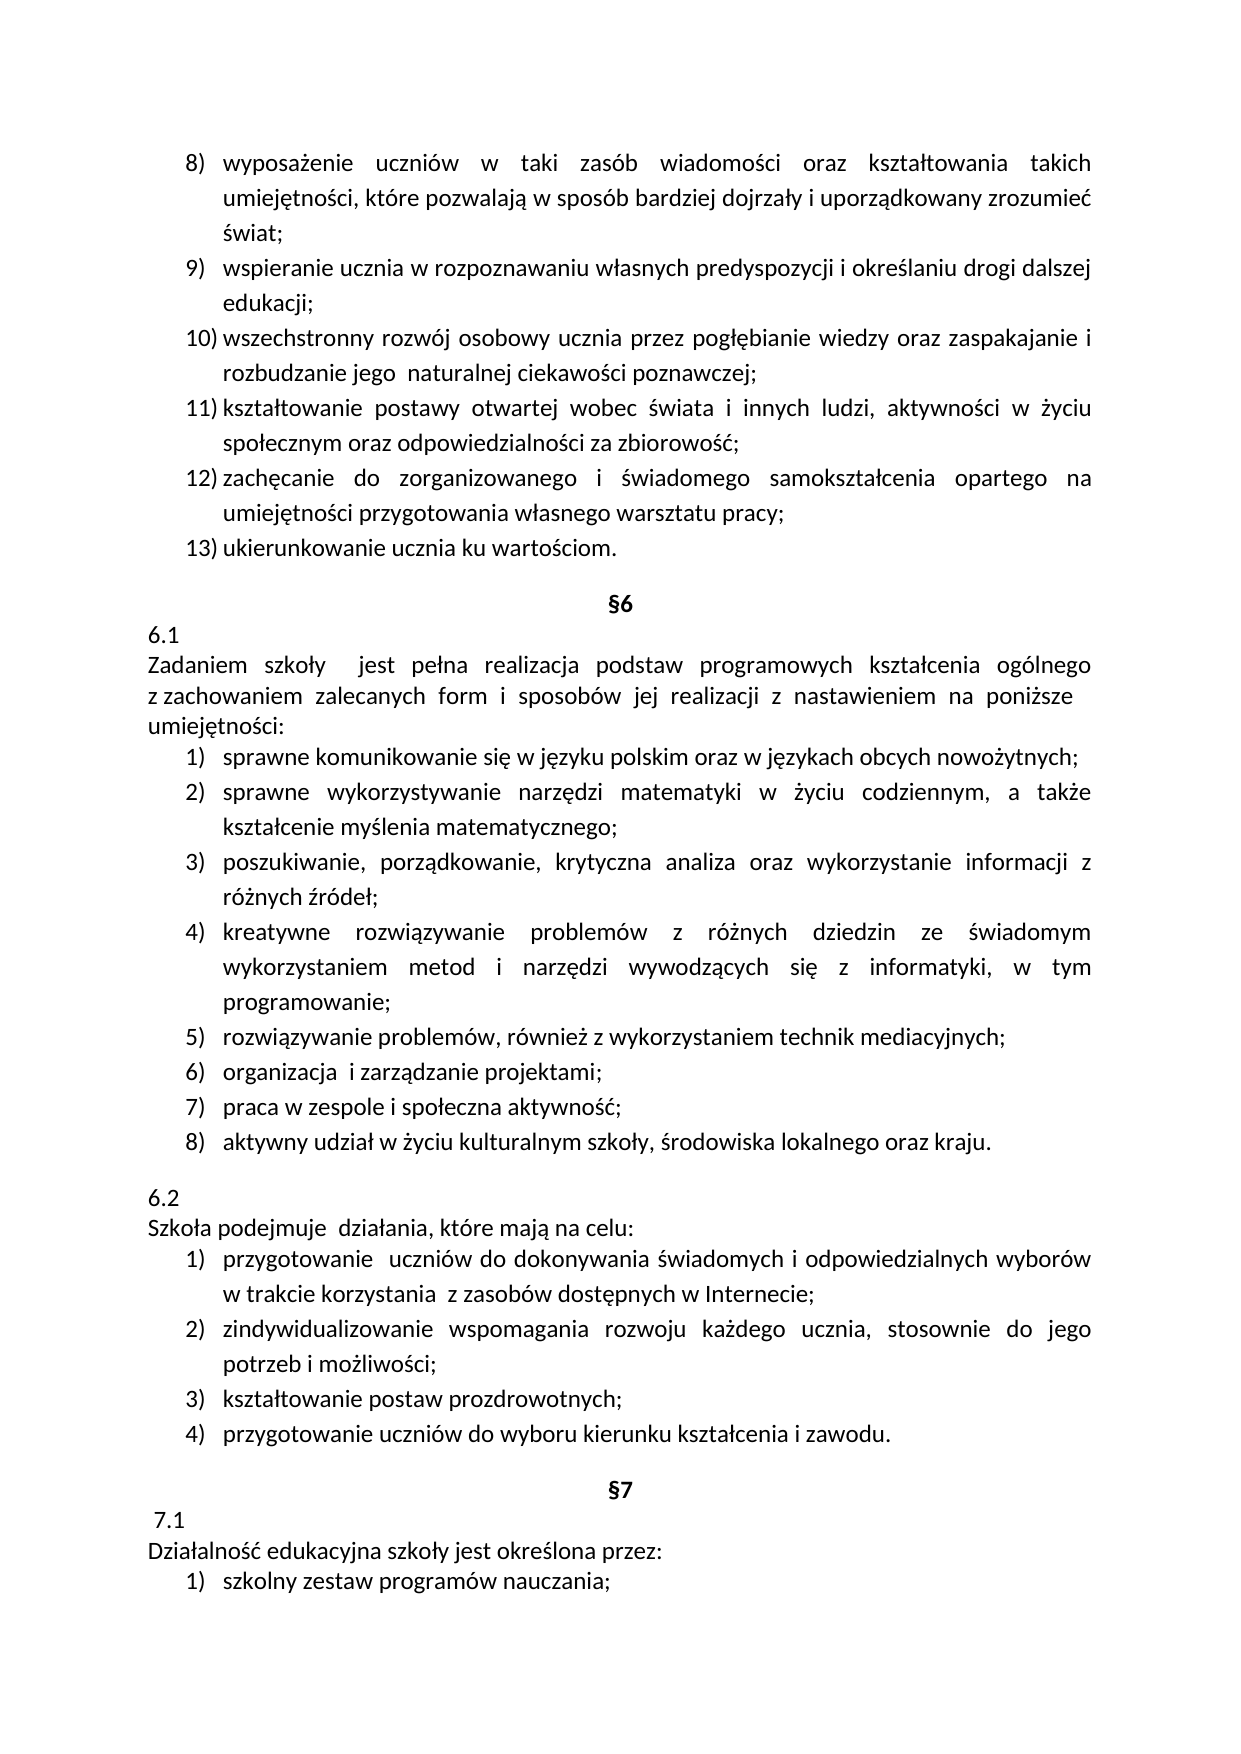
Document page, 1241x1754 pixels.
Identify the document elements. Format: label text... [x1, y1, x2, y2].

list sprawne komunikowanie się w języku polskim oraz w językach obcych nowożytnych; [185, 741, 1093, 772]
text 7.1 [148, 1504, 1093, 1535]
list zachęcanie do zorganizowanego i świadomego samokształcenia opartego na umiejętności przygotowania własnego warsztatu pracy; [185, 463, 1093, 528]
text 6.1 [148, 619, 1093, 649]
list kształtowanie postaw prozdrowotnych; [185, 1383, 1093, 1413]
list wyposażenie uczniów w taki zasób wiadomości oraz kształtowania takich umiejętności, które pozwalają w sposób bardziej dojrzały i uporządkowany zrozumieć świat; [185, 148, 1093, 248]
list sprawne wykorzystywanie narzędzi matematyki w życiu codziennym, a także kształcenie myślenia matematycznego; [185, 776, 1093, 842]
list organizacja i zarządzanie projektami; [185, 1056, 1093, 1087]
list poszukiwanie, porządkowanie, krytyczna analiza oraz wykorzystanie informacji z różnych źródeł; [185, 846, 1093, 912]
list ukierunkowanie ucznia ku wartościom. [185, 533, 1093, 563]
text Działalność edukacyjna szkoły jest określona przez: [148, 1535, 1093, 1565]
list kreatywne rozwiązywanie problemów z różnych dziedzin ze świadomym wykorzystaniem metod i narzędzi wywodzących się z informatyki, w tym programowanie; [185, 916, 1093, 1017]
list wszechstronny rozwój osobowy ucznia przez pogłębianie wiedzy oraz zaspakajanie i rozbudzanie jego naturalnej ciekawości poznawczej; [185, 323, 1093, 388]
text 6.2 [148, 1182, 1093, 1212]
list rozwiązywanie problemów, również z wykorzystaniem technik mediacyjnych; [185, 1021, 1093, 1052]
text §6 [148, 588, 1093, 619]
text Szkoła podejmuje działania, które mają na celu: [148, 1212, 1093, 1243]
list wspieranie ucznia w rozpoznawaniu własnych predyspozycji i określaniu drogi dalszej edukacji; [185, 253, 1093, 318]
list kształtowanie postawy otwartej wobec świata i innych ludzi, aktywności w życiu społecznym oraz odpowiedzialności za zbiorowość; [185, 393, 1093, 458]
list przygotowanie uczniów do wyboru kierunku kształcenia i zawodu. [185, 1418, 1093, 1448]
list aktywny udział w życiu kulturalnym szkoły, środowiska lokalnego oraz kraju. [185, 1126, 1093, 1157]
text §7 [148, 1474, 1093, 1504]
list praca w zespole i społeczna aktywność; [185, 1091, 1093, 1122]
list zindywidualizowanie wspomagania rozwoju każdego ucznia, stosownie do jego potrzeb i możliwości; [185, 1313, 1093, 1378]
list szkolny zestaw programów nauczania; [185, 1565, 1093, 1596]
list przygotowanie uczniów do dokonywania świadomych i odpowiedzialnych wyborów w trakcie korzystania z zasobów dostępnych w Internecie; [185, 1243, 1093, 1308]
text Zadaniem szkoły jest pełna realizacja podstaw programowych kształcenia ogólnego z zachowaniem zalecanych form i sposobów jej realizacji z nastawieniem na poniższe umiejętności: [148, 649, 1093, 741]
